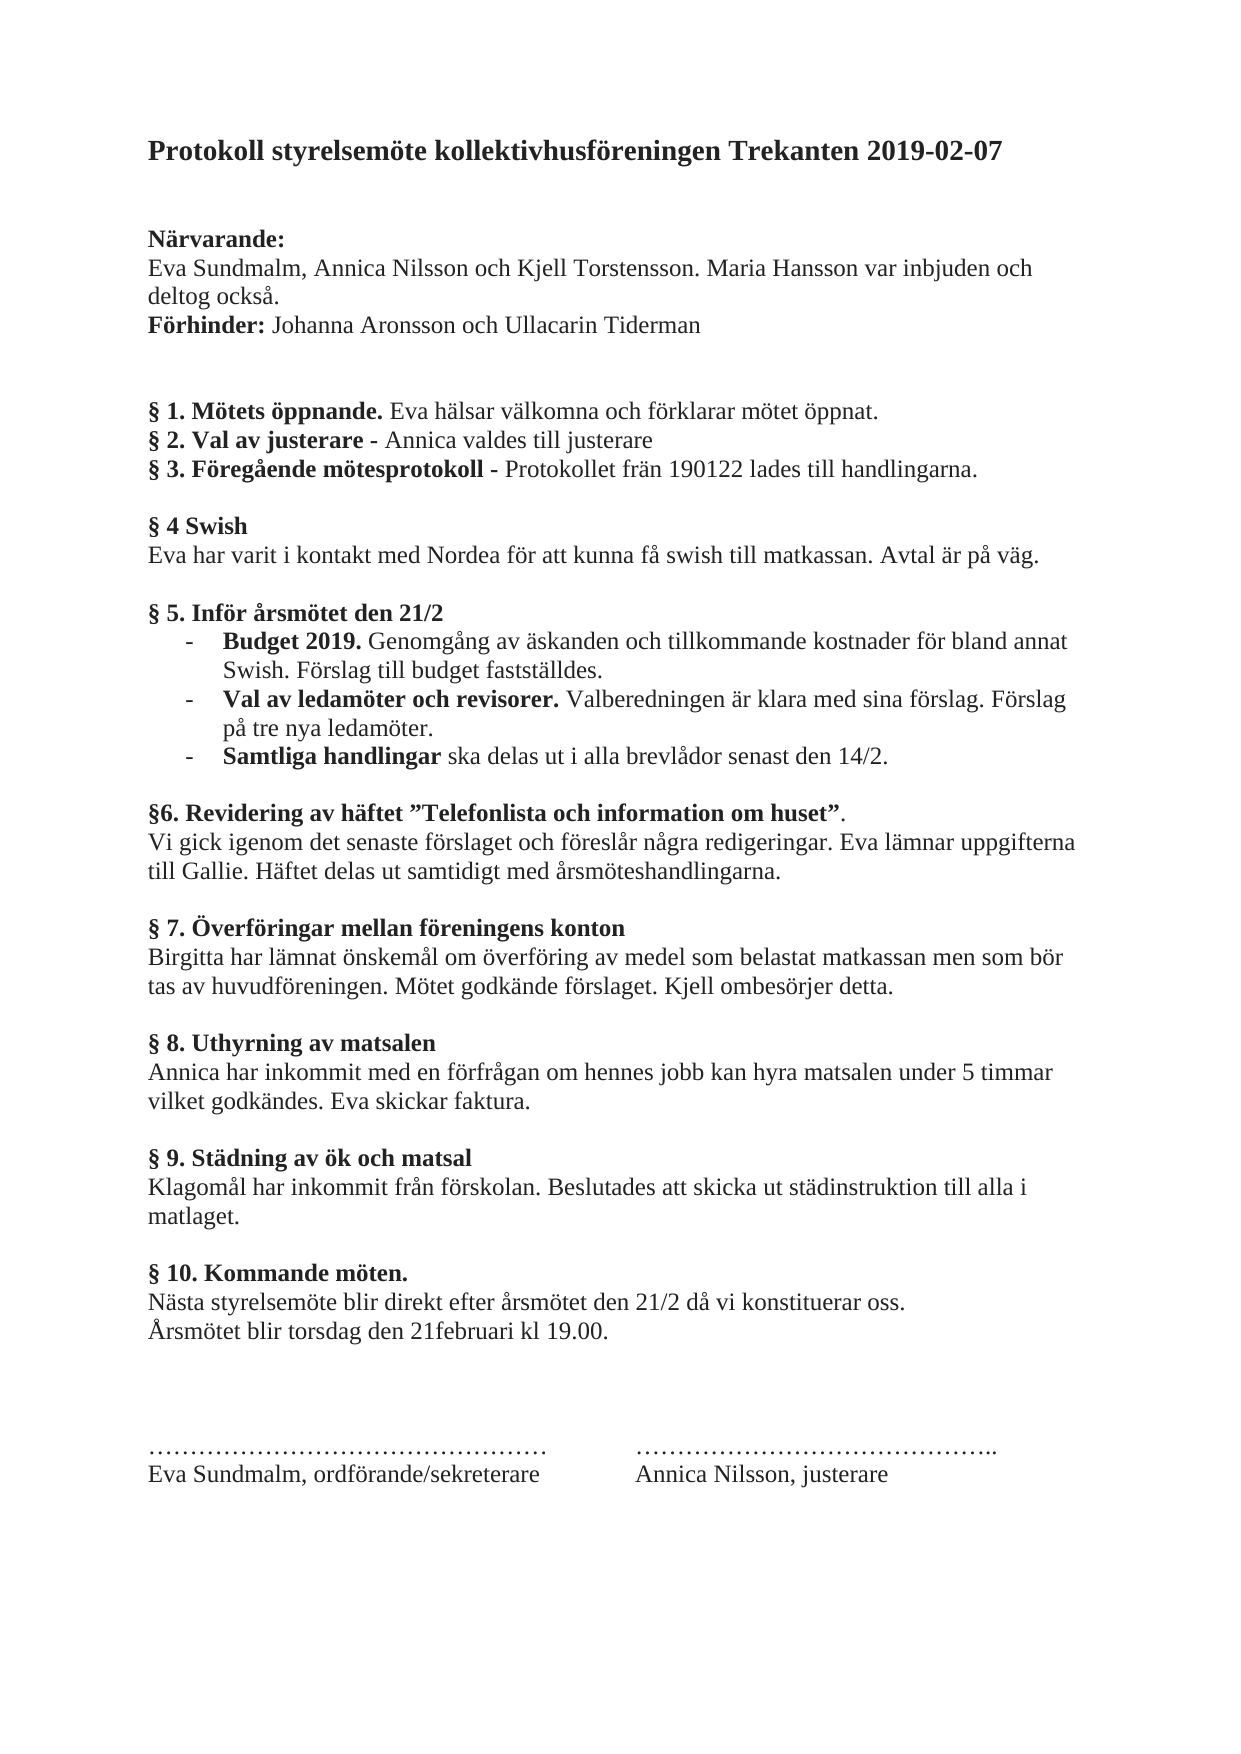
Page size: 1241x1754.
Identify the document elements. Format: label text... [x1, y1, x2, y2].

text Årsmötet blir torsdag den 21februari kl 19.00. [148, 1316, 1093, 1344]
text Vi gick igenom det senaste förslaget och föreslår några redigeringar. Eva lämnar uppgifterna till Gallie. Häftet delas ut samtidigt med årsmöteshandlingarna. [148, 827, 1093, 884]
text Eva har varit i kontakt med Nordea för att kunna få swish till matkassan. Avtal är på väg. [148, 540, 1093, 569]
text § 7. Överföringar mellan föreningens konton Birgitta har lämnat önskemål om överföring av medel som belastat matkassan men som bör tas av huvudföreningen. Mötet godkände förslaget. Kjell ombesörjer detta. § 8. Uthyrning av matsalen Annica har inkommit med en förfrågan om hennes jobb kan hyra matsalen under 5 timmar vilket godkändes. Eva skickar faktura. [148, 913, 1093, 1114]
text § 9. Städning av ök och matsal Klagomål har inkommit från förskolan. Beslutades att skicka ut städinstruktion till alla i matlaget. [148, 1143, 1093, 1229]
text Närvarande: Eva Sundmalm, Annica Nilsson och Kjell Torstensson. Maria Hansson var inbjuden och deltog också. Förhinder: Johanna Aronsson och Ullacarin Tiderman [148, 224, 1093, 339]
list Val av ledamöter och revisorer. Valberedningen är klara med sina förslag. Förslag på tre nya ledamöter. [185, 684, 1093, 741]
text § 1. Mötets öppnande. Eva hälsar välkomna och förklarar mötet öppnat. [148, 396, 1093, 425]
list Samtliga handlingar ska delas ut i alla brevlådor senast den 14/2. [185, 741, 1093, 798]
text § 10. Kommande möten. Nästa styrelsemöte blir direkt efter årsmötet den 21/2 då vi konstituerar oss. [148, 1258, 1093, 1316]
text ………………………………………… …………………………………….. [148, 1431, 1093, 1459]
text § 4 Swish [148, 511, 1093, 540]
text § 3. Föregående mötesprotokoll - Protokollet frän 190122 lades till handlingarna. [148, 454, 1093, 483]
text §6. Revidering av häftet ”Telefonlista och information om huset”. [148, 798, 1093, 827]
text Eva Sundmalm, ordförande/sekreterare Annica Nilsson, justerare [148, 1459, 1093, 1488]
list Budget 2019. Genomgång av äskanden och tillkommande kostnader för bland annat Swish. Förslag till budget fastställdes. [185, 626, 1093, 684]
text § 2. Val av justerare - Annica valdes till justerare [148, 425, 1093, 454]
text § 5. Inför årsmötet den 21/2 [148, 598, 1093, 626]
text Protokoll styrelsemöte kollektivhusföreningen Trekanten 2019-02-07 [148, 133, 1093, 166]
